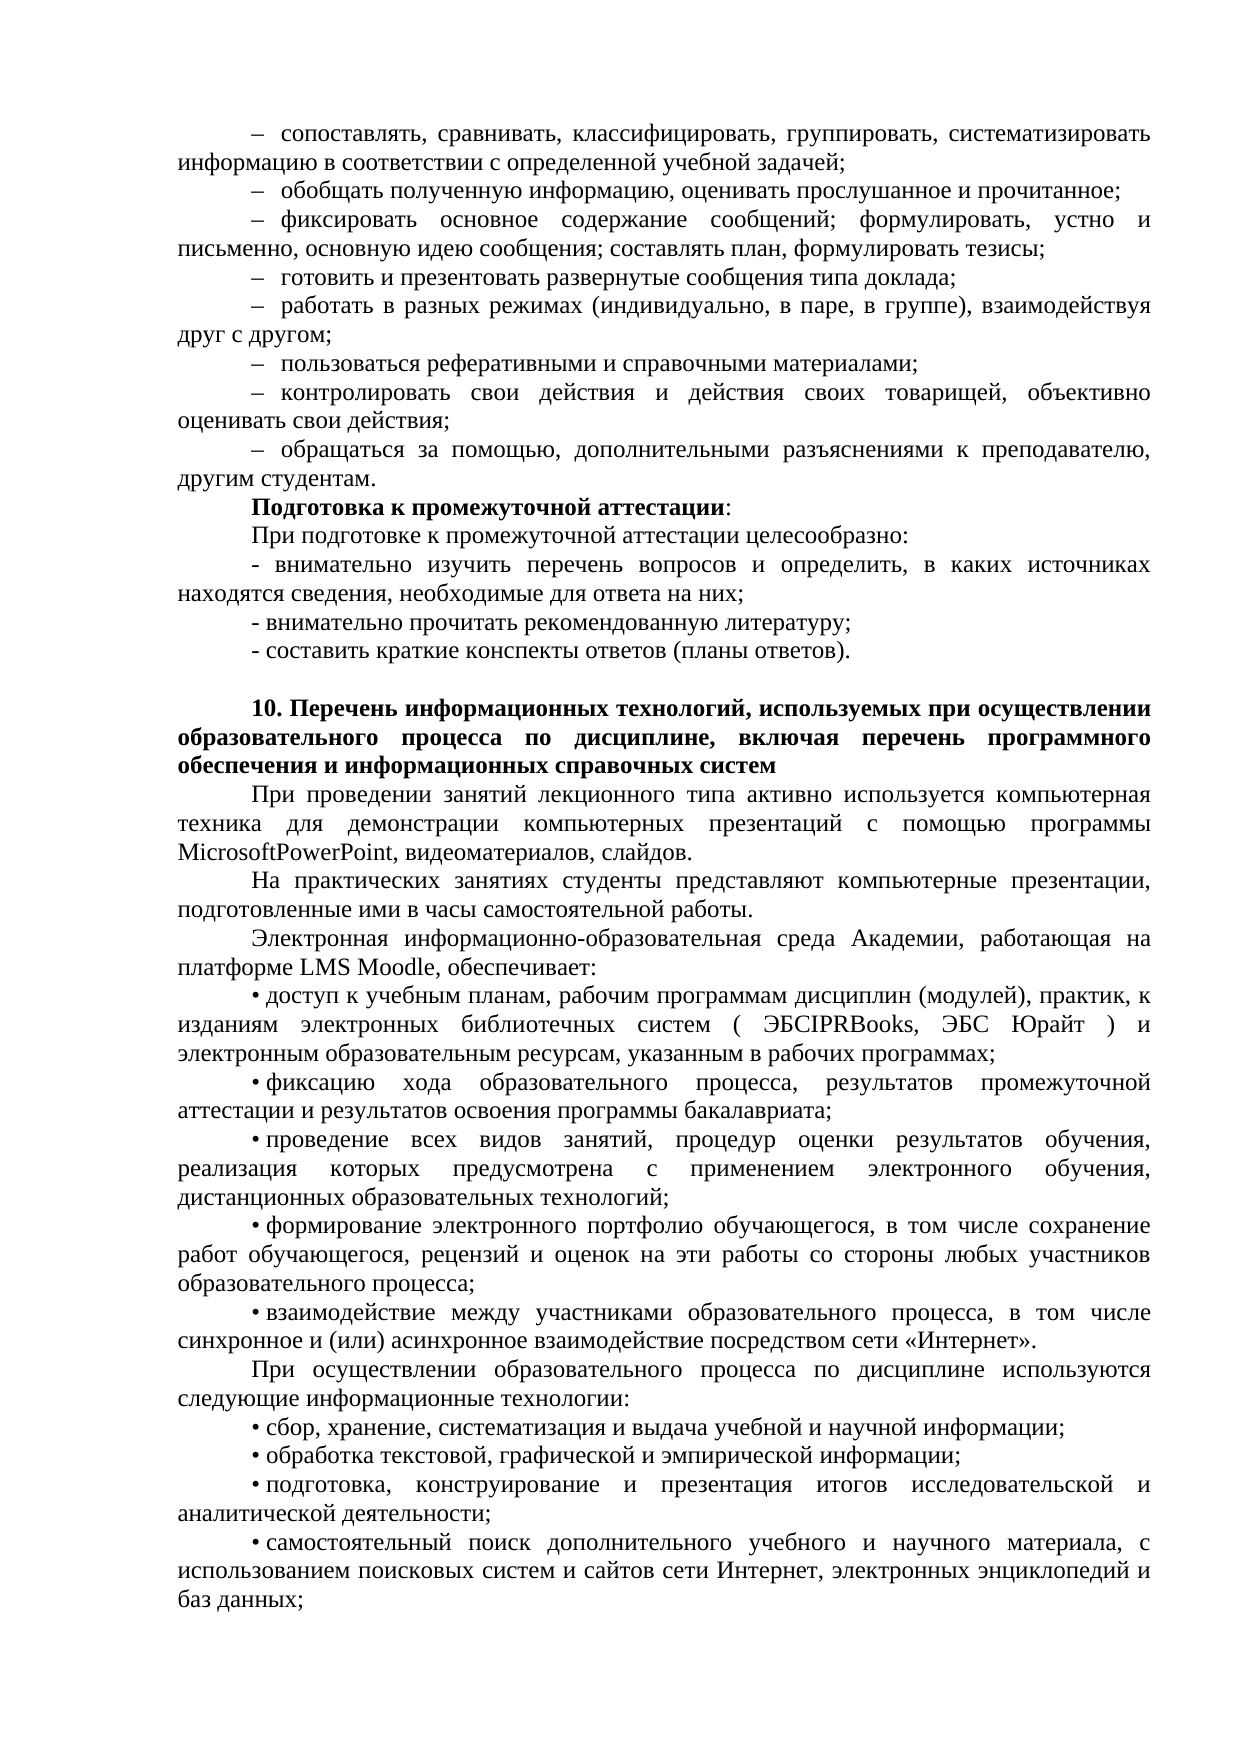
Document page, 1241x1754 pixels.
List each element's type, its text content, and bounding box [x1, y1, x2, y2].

text На практических занятиях студенты представляют компьютерные презентации, подготовленные ими в часы самостоятельной работы. [177, 866, 1152, 923]
list фиксировать основное содержание сообщений; формулировать, устно и письменно, основную идею сообщения; составлять план, формулировать тезисы; [177, 204, 1152, 262]
text - составить краткие конспекты ответов (планы ответов). [177, 636, 1152, 664]
text • самостоятельный поиск дополнительного учебного и научного материала, с использованием поисковых систем и сайтов сети Интернет, электронных энциклопедий и баз данных; [177, 1527, 1152, 1613]
list пользоваться реферативными и справочными материалами; [177, 348, 1152, 377]
text Электронная информационно-образовательная среда Академии, работающая на платформе LMS Moodle, обеспечивает: [177, 923, 1152, 981]
text • формирование электронного портфолио обучающегося, в том числе сохранение работ обучающегося, рецензий и оценок на эти работы со стороны любых участников образовательного процесса; [177, 1211, 1152, 1297]
text При осуществлении образовательного процесса по дисциплине используются следующие информационные технологии: [177, 1354, 1152, 1412]
text • доступ к учебным планам, рабочим программам дисциплин (модулей), практик, к изданиям электронных библиотечных систем ( ЭБСIPRBooks, ЭБС Юрайт ) и электронным образовательным ресурсам, указанным в рабочих программах; [177, 981, 1152, 1067]
list готовить и презентовать развернутые сообщения типа доклада; [177, 262, 1152, 291]
list обращаться за помощью, дополнительными разъяснениями к преподавателю, другим студентам. [177, 434, 1152, 492]
text • обработка текстовой, графической и эмпирической информации; [177, 1441, 1152, 1469]
text • подготовка, конструирование и презентация итогов исследовательской и аналитической деятельности; [177, 1469, 1152, 1527]
text • фиксацию хода образовательного процесса, результатов промежуточной аттестации и результатов освоения программы бакалавриата; [177, 1067, 1152, 1124]
text - внимательно изучить перечень вопросов и определить, в каких источниках находятся сведения, необходимые для ответа на них; [177, 549, 1152, 607]
text При подготовке к промежуточной аттестации целесообразно: [177, 521, 1152, 549]
text 10. Перечень информационных технологий, используемых при осуществлении образовательного процесса по дисциплине, включая перечень программного обеспечения и информационных справочных систем [177, 693, 1152, 779]
text • сбор, хранение, систематизация и выдача учебной и научной информации; [177, 1412, 1152, 1441]
list работать в разных режимах (индивидуально, в паре, в группе), взаимодействуя друг с другом; [177, 291, 1152, 348]
list контролировать свои действия и действия своих товарищей, объективно оценивать свои действия; [177, 377, 1152, 434]
text • взаимодействие между участниками образовательного процесса, в том числе синхронное и (или) асинхронное взаимодействие посредством сети «Интернет». [177, 1297, 1152, 1354]
text При проведении занятий лекционного типа активно используется компьютерная техника для демонстрации компьютерных презентаций с помощью программы MicrosoftPowerPoint, видеоматериалов, слайдов. [177, 779, 1152, 866]
text Подготовка к промежуточной аттестации: [177, 492, 1152, 521]
text • проведение всех видов занятий, процедур оценки результатов обучения, реализация которых предусмотрена с применением электронного обучения, дистанционных образовательных технологий; [177, 1124, 1152, 1211]
text - внимательно прочитать рекомендованную литературу; [177, 607, 1152, 636]
list обобщать полученную информацию, оценивать прослушанное и прочитанное; [177, 176, 1152, 204]
list сопоставлять, сравнивать, классифицировать, группировать, систематизировать информацию в соответствии с определенной учебной задачей; [177, 118, 1152, 176]
